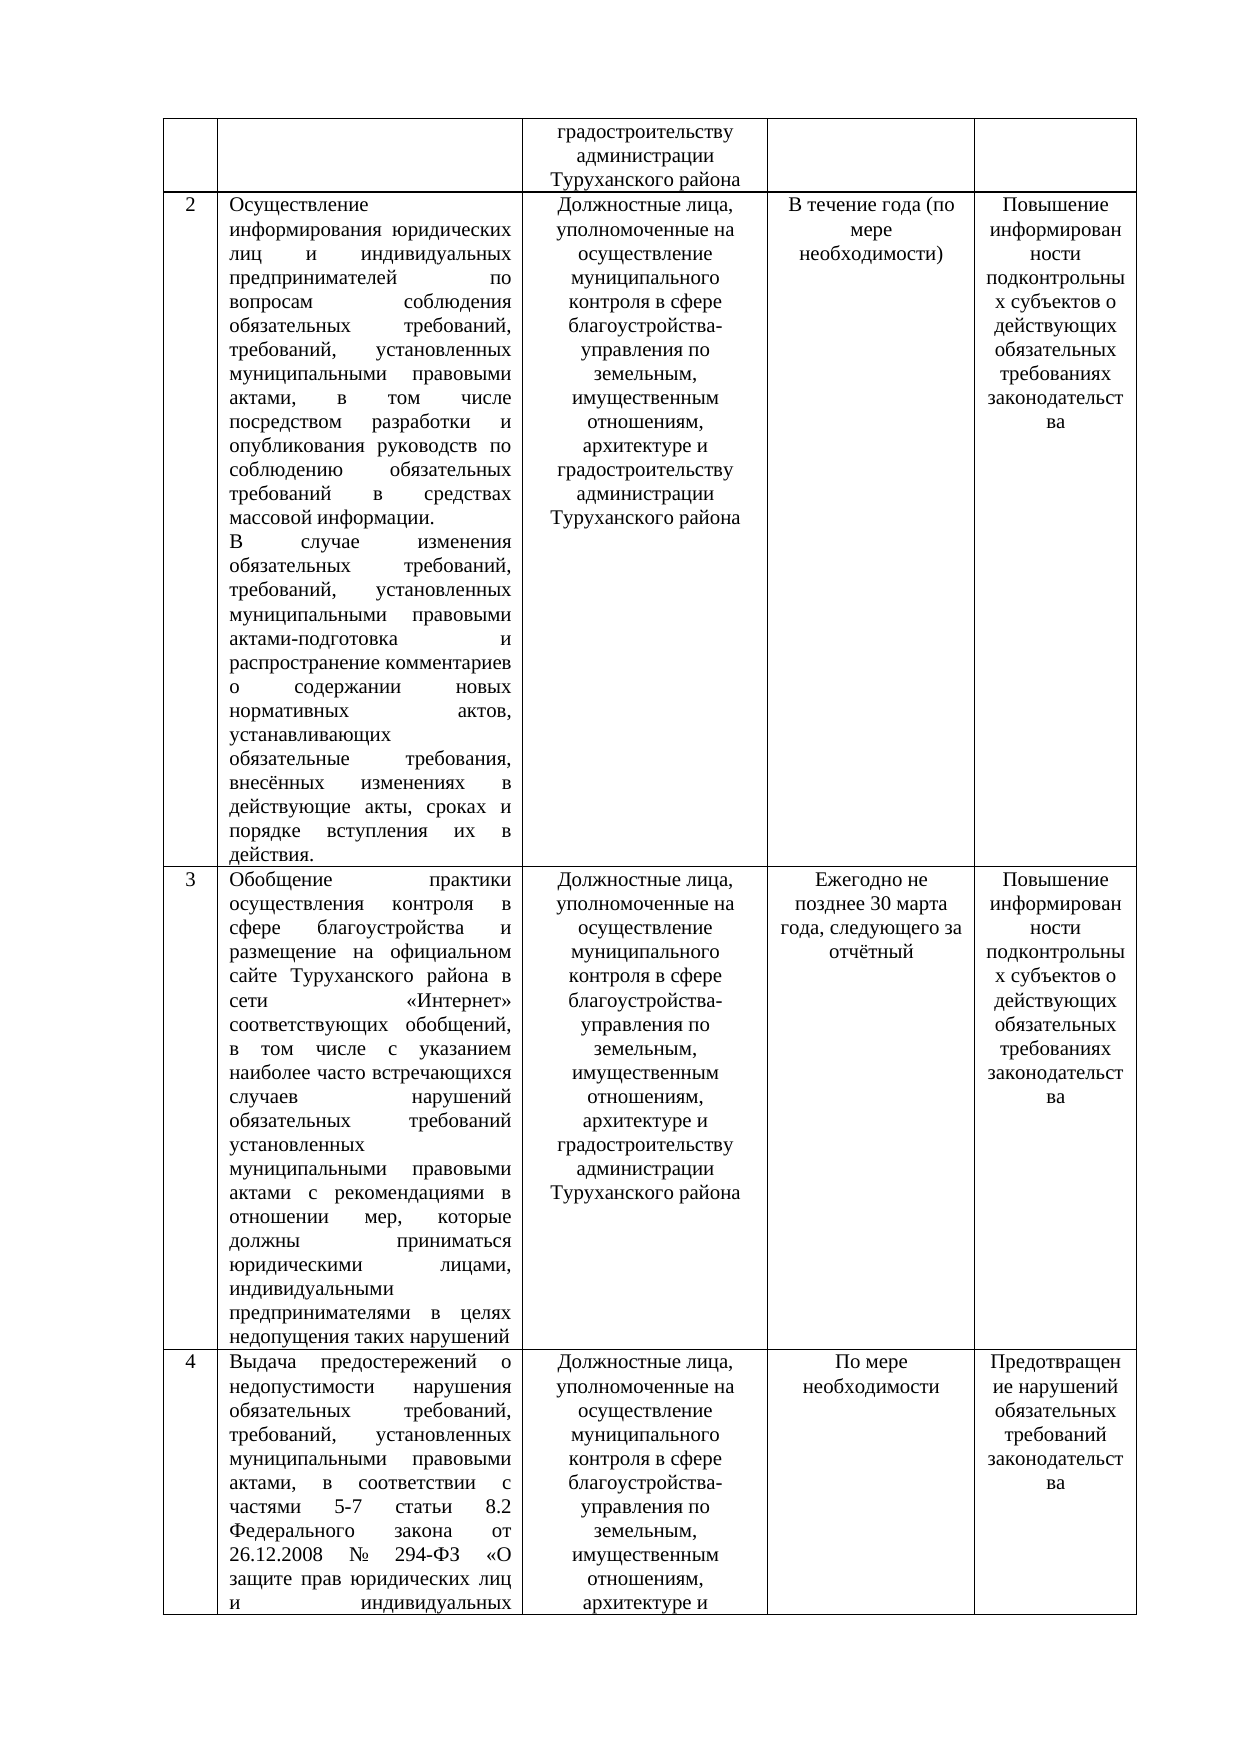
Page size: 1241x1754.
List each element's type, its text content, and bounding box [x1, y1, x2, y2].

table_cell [768, 119, 974, 191]
table_cell 1 [164, 119, 217, 191]
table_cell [523, 1350, 767, 1614]
table_cell Обобщение практики осуществления контроля в сфере благоустройства и размещение на официальном сайте Туруханского района в сети «Интернет» соответствующих обобщений, в том числе с указанием наиболее часто встречающихся случаев нарушений обязательных требований установленных муниципальными правовыми актами с рекомендациями в отношении мер, которые должны приниматься юридическими лицами, индивидуальными предпринимателями в целях недопущения таких нарушений [218, 867, 522, 1348]
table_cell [523, 119, 767, 191]
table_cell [975, 1350, 1136, 1614]
table_cell Ежегодно не позднее 30 марта года, следующего за отчётный [768, 867, 974, 1348]
table_cell В течение года (по мере необходимости) [768, 193, 974, 866]
table_cell 3 [164, 867, 217, 1348]
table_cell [975, 119, 1136, 191]
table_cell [218, 119, 522, 191]
table_cell Повышение информированности подконтрольных субъектов о действующих обязательных требованиях законодательства [975, 193, 1136, 866]
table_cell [768, 1350, 974, 1614]
table_cell 4 [164, 1350, 217, 1614]
table_cell Осуществление информирования юридических лиц и индивидуальных предпринимателей по вопросам соблюдения обязательных требований, требований, установленных муниципальными правовыми актами, в том числе посредством разработки и опубликования руководств по соблюдению обязательных требований в средствах массовой информации. В случае изменения обязательных требований, требований, установленных муниципальными правовыми актами-подготовка и распространение комментариев о содержании новых нормативных актов, устанавливающих обязательные требования, внесённых изменениях в действующие акты, сроках и порядке вступления их в действия. [218, 193, 522, 866]
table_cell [218, 1350, 522, 1614]
table_cell Повышение информированности подконтрольных субъектов о действующих обязательных требованиях законодательства [975, 867, 1136, 1348]
table_cell 2 [164, 193, 217, 866]
